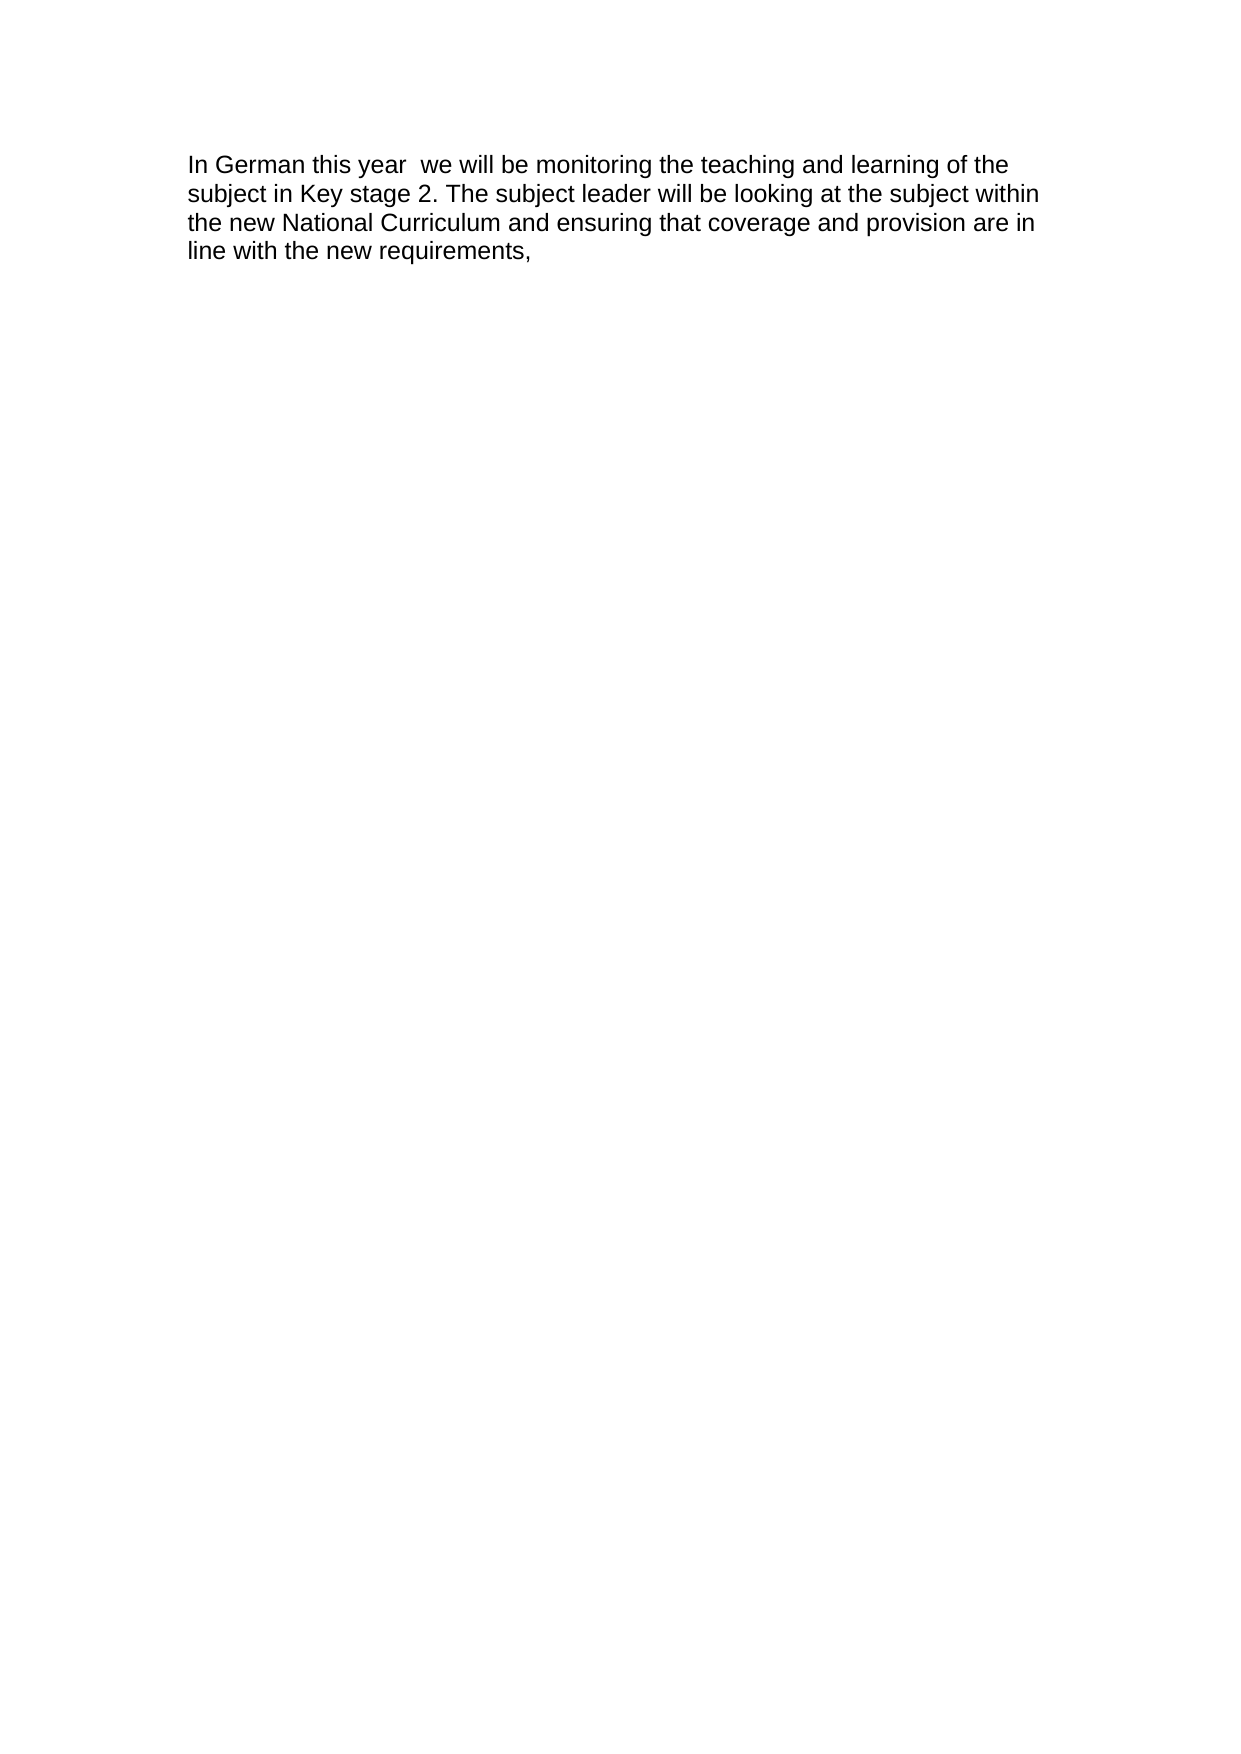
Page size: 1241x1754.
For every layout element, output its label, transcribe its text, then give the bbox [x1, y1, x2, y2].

text In German this year we will be monitoring the teaching and learning of the subject in Key stage 2. The subject leader will be looking at the subject within the new National Curriculum and ensuring that coverage and provision are in line with the new requirements, [187, 150, 1053, 265]
